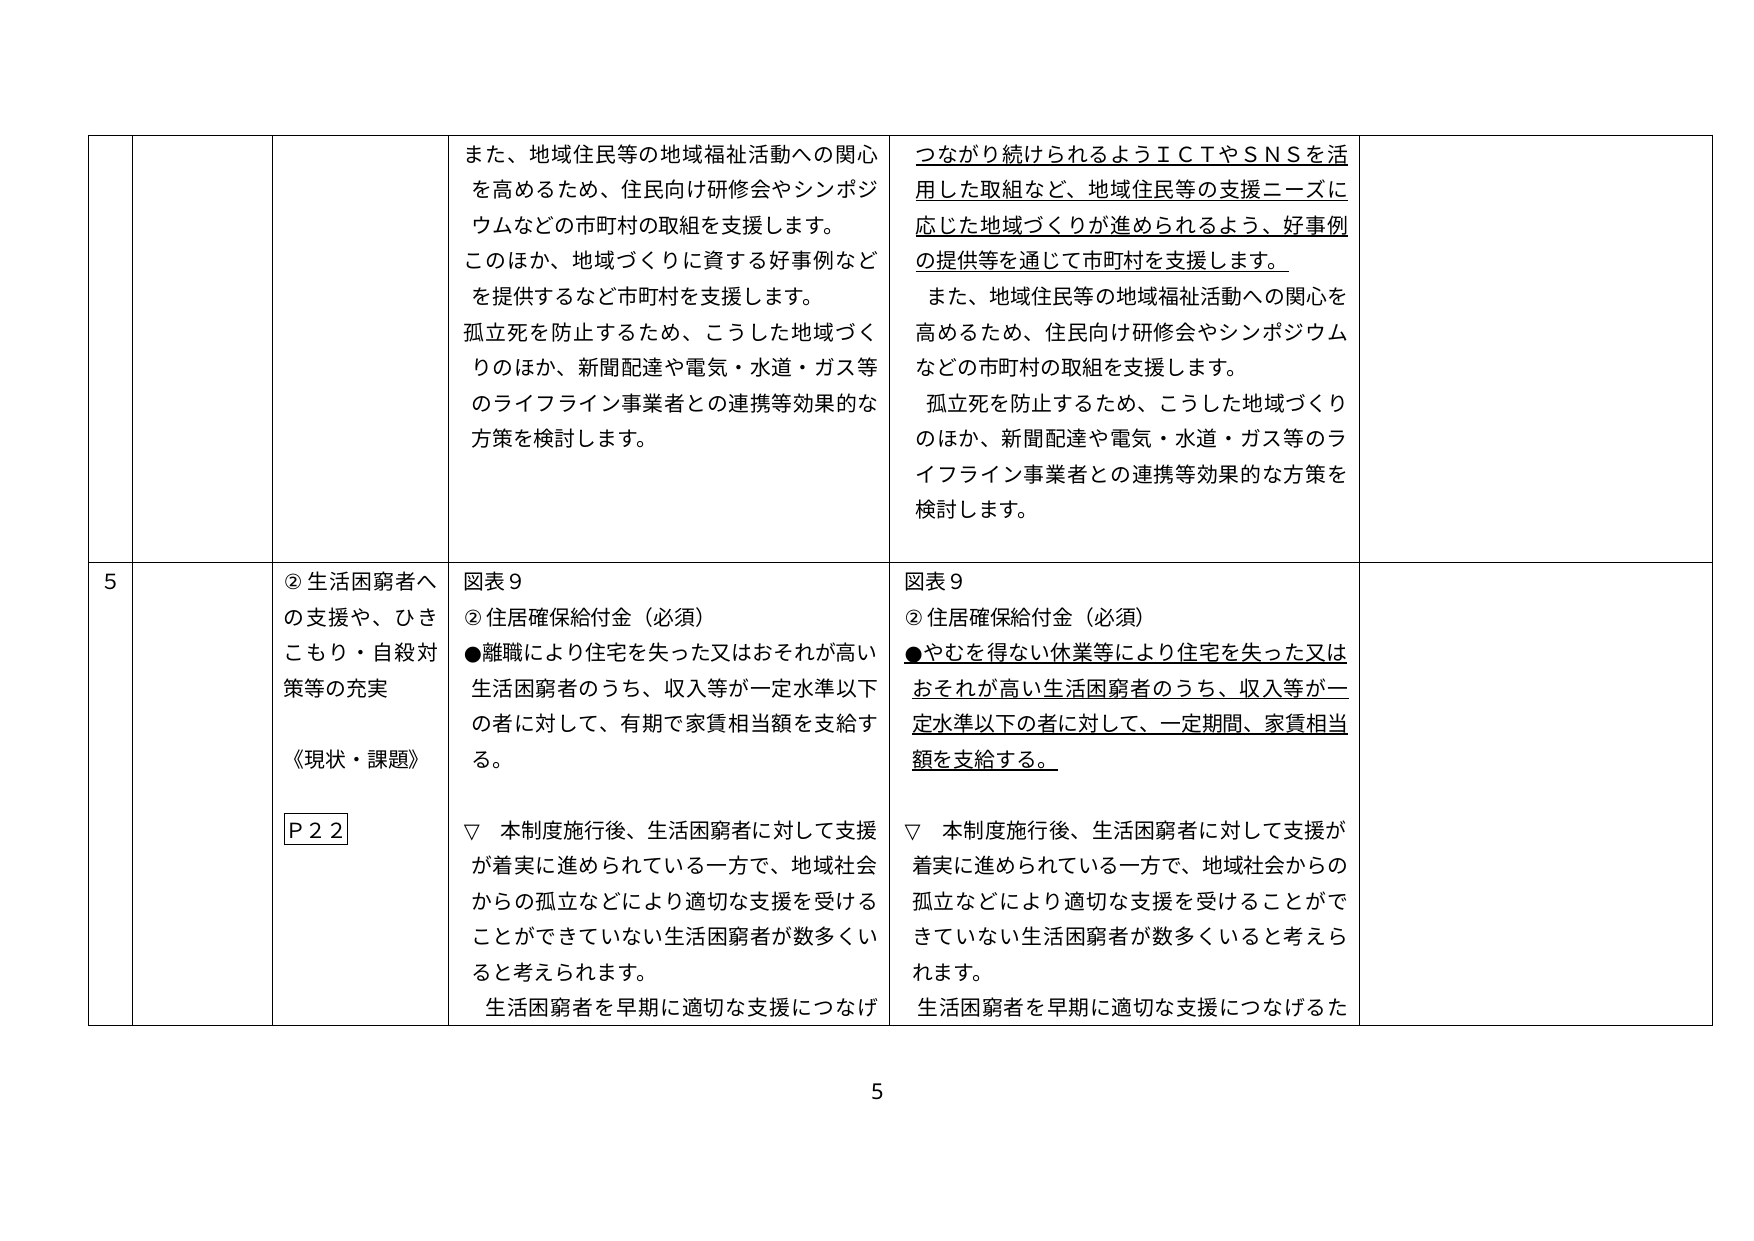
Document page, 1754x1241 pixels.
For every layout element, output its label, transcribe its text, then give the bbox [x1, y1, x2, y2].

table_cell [449, 563, 889, 1024]
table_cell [890, 136, 1359, 562]
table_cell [449, 136, 889, 562]
table_cell ４ [89, 136, 132, 562]
table_cell ５ [89, 563, 132, 1024]
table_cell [890, 563, 1359, 1024]
table_cell [133, 563, 272, 1024]
table_cell [1360, 563, 1712, 1024]
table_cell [1360, 136, 1712, 562]
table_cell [273, 136, 448, 562]
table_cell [273, 563, 448, 1024]
table_cell [133, 136, 272, 562]
